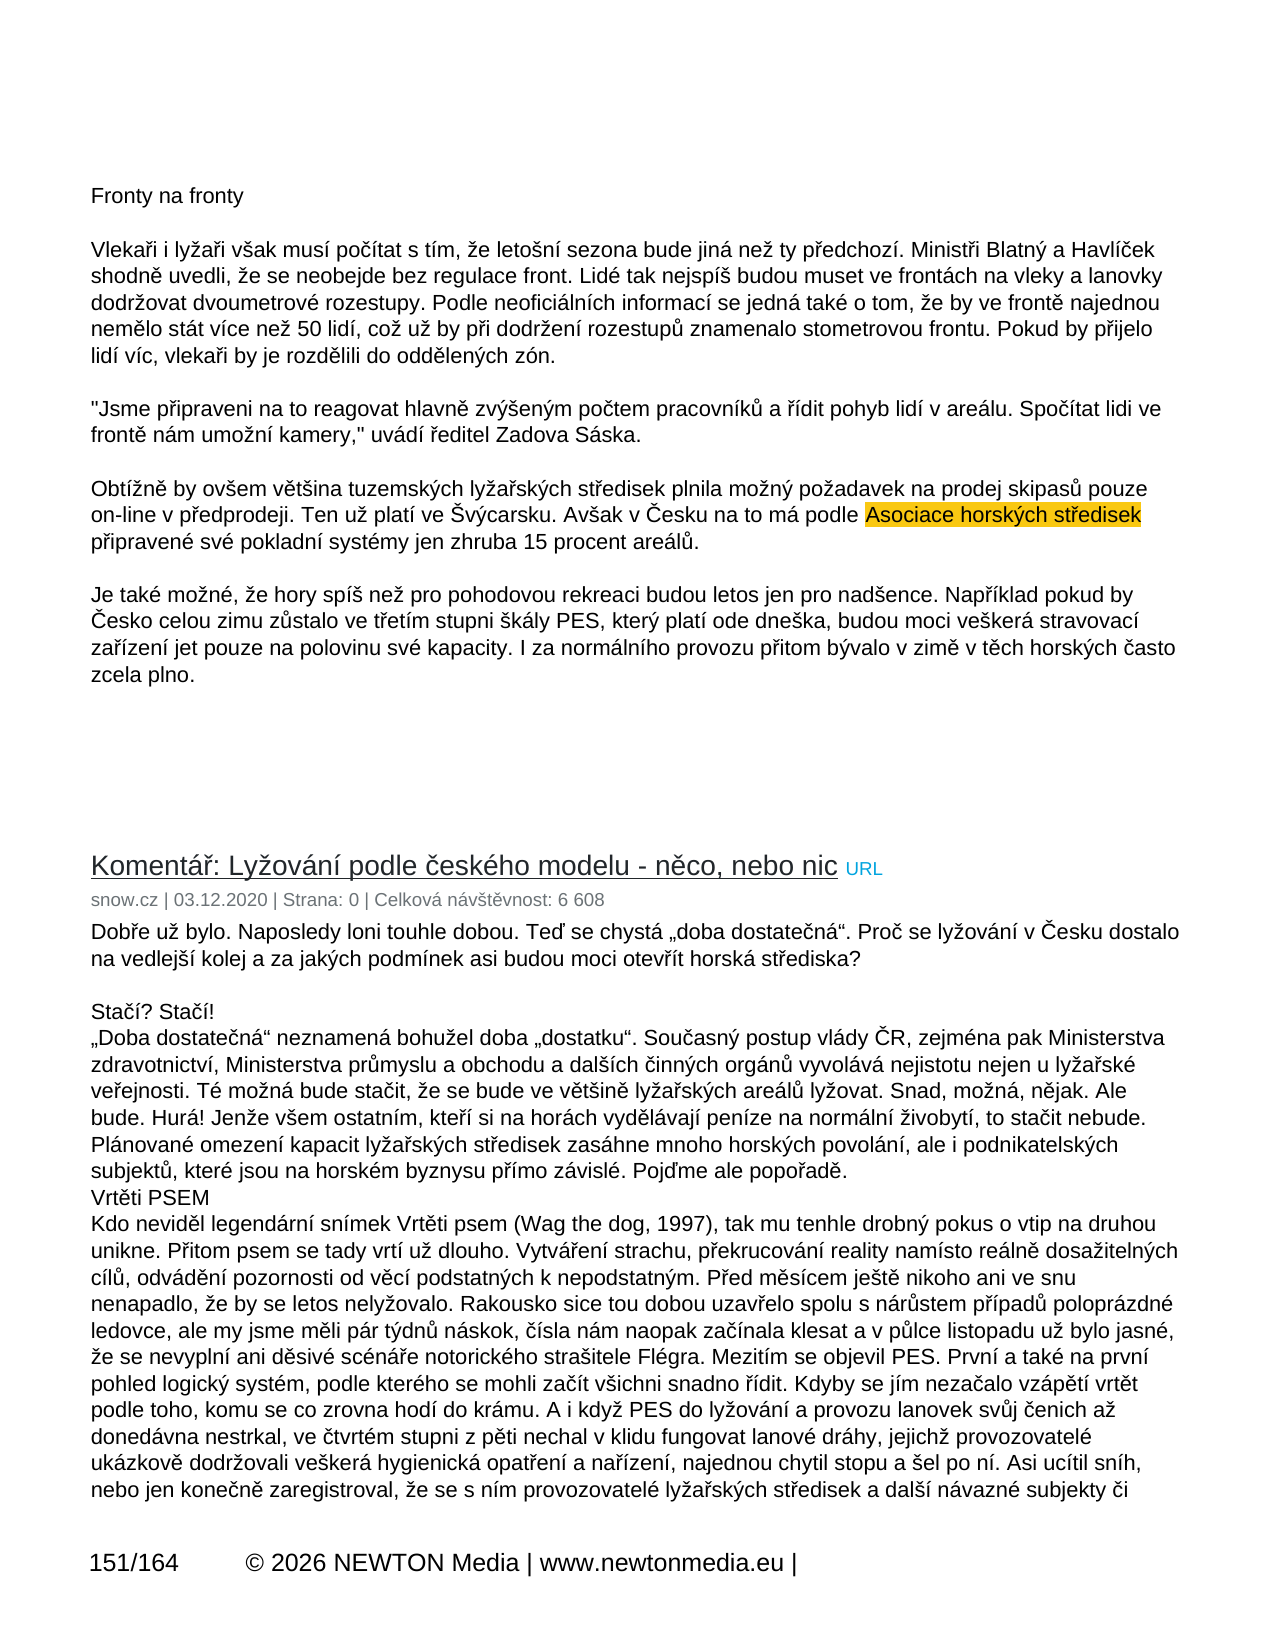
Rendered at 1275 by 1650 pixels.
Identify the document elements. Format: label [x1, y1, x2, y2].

table_header [89, 148, 1186, 1502]
